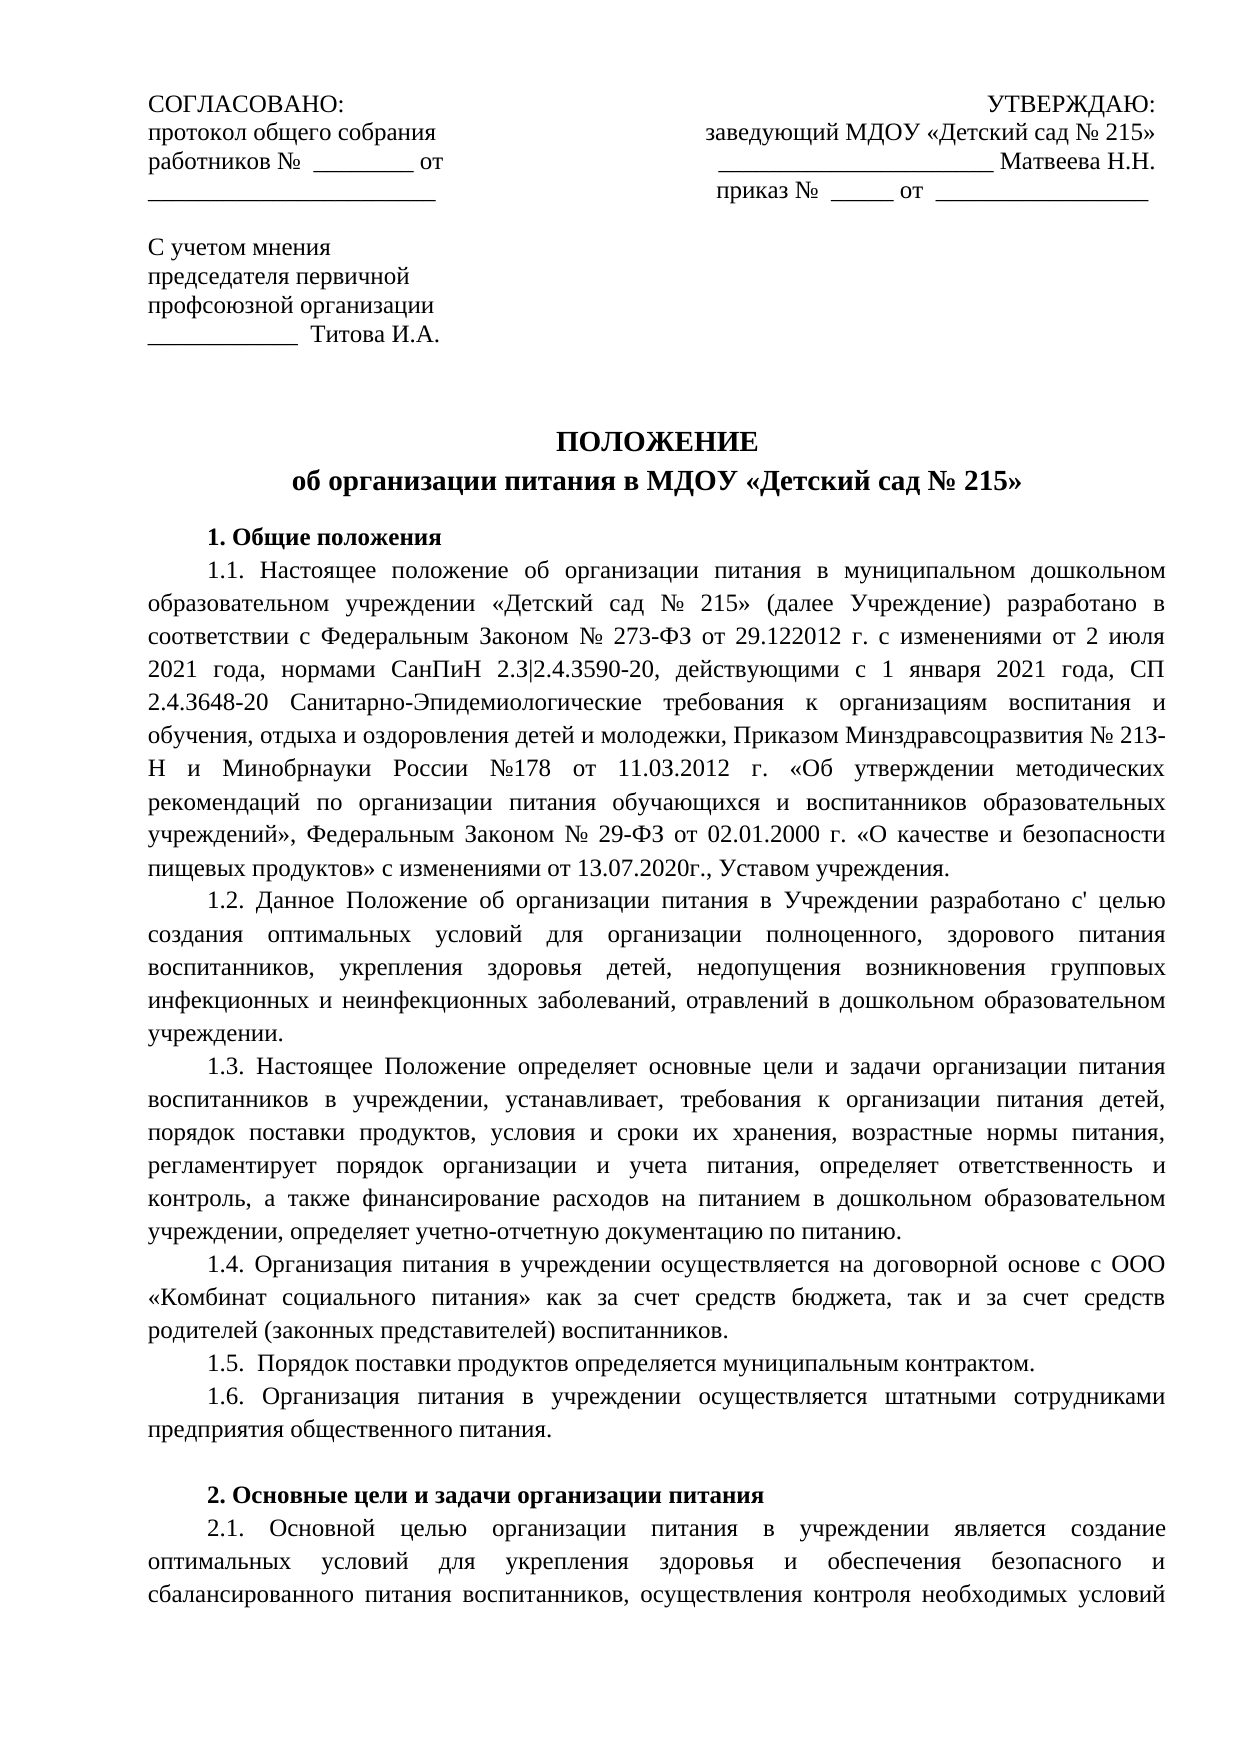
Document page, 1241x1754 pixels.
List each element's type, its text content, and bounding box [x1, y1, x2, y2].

text 1.2. Данное Положение об организации питания в Учреждении разработано с' целью создания оптимальных условий для организации полноценного, здорового питания воспитанников, укрепления здоровья детей, недопущения возникновения групповых инфекционных и неинфекционных заболеваний, отравлений в дошкольном образовательном учреждении. [148, 886, 1167, 1046]
text 1. Общие положения [148, 522, 1167, 551]
text 1.3. Настоящее Положение определяет основные цели и задачи организации питания воспитанников в учреждении, устанавливает, требования к организации питания детей, порядок поставки продуктов, условия и сроки их хранения, возрастные нормы питания, регламентирует порядок организации и учета питания, определяет ответственность и контроль, а также финансирование расходов на питанием в дошкольном образовательном учреждении, определяет учетно-отчетную документацию по питанию. [148, 1051, 1167, 1244]
text 1.4. Организация питания в учреждении осуществляется на договорной основе с ООО «Комбинат социального питания» как за счет средств бюджета, так и за счет средств родителей (законных представителей) воспитанников. [148, 1249, 1167, 1344]
text профсоюзной организации [148, 290, 1167, 319]
text 1.5. Порядок поставки продуктов определяется муниципальным контрактом. [148, 1348, 1167, 1377]
text ____________ Титова И.А. [148, 319, 1167, 347]
table_header УТВЕРЖДАЮ: заведующий МДОУ «Детский сад № 215» ______________________ Матвеева Н.Н. приказ № _____ от _________________ [576, 89, 1167, 232]
text об организации питания в МДОУ «Детский сад № 215» [148, 463, 1167, 497]
text ПОЛОЖЕНИЕ [148, 424, 1167, 458]
text 1.6. Организация питания в учреждении осуществляется штатными сотрудниками предприятия общественного питания. [148, 1381, 1167, 1443]
table_header СОГЛАСОВАНО: протокол общего собрания работников № ________ от _______________________ [148, 89, 576, 232]
text 2. Основные цели и задачи организации питания [148, 1480, 1167, 1509]
text председателя первичной [148, 261, 1167, 290]
text 1.1. Настоящее положение об организации питания в муниципальном дошкольном образовательном учреждении «Детский сад № 215» (далее Учреждение) разработано в соответствии с Федеральным Законом № 273-ФЗ от 29.122012 г. с изменениями от 2 июля 2021 года, нормами СанПиН 2.З|2.4.З590-20, действующими с 1 января 2021 года, СП 2.4.З648-20 Санитарно-Эпидемиологические требования к организациям воспитания и обучения, отдыха и оздоровления детей и молодежки, Приказом Минздравсоцразвития № 21З-Н и Минобрнауки России №178 от 11.0З.2012 г. «Об утверждении методических рекомендаций по организации питания обучающихся и воспитанников образовательных учреждений», Федеральным Законом № 29-ФЗ от 02.01.2000 г. «О качестве и безопасности пищевых продуктов» с изменениями от 13.07.2020г., Уставом учреждения. [148, 555, 1167, 881]
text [148, 1513, 1167, 1608]
text С учетом мнения [148, 232, 1167, 261]
